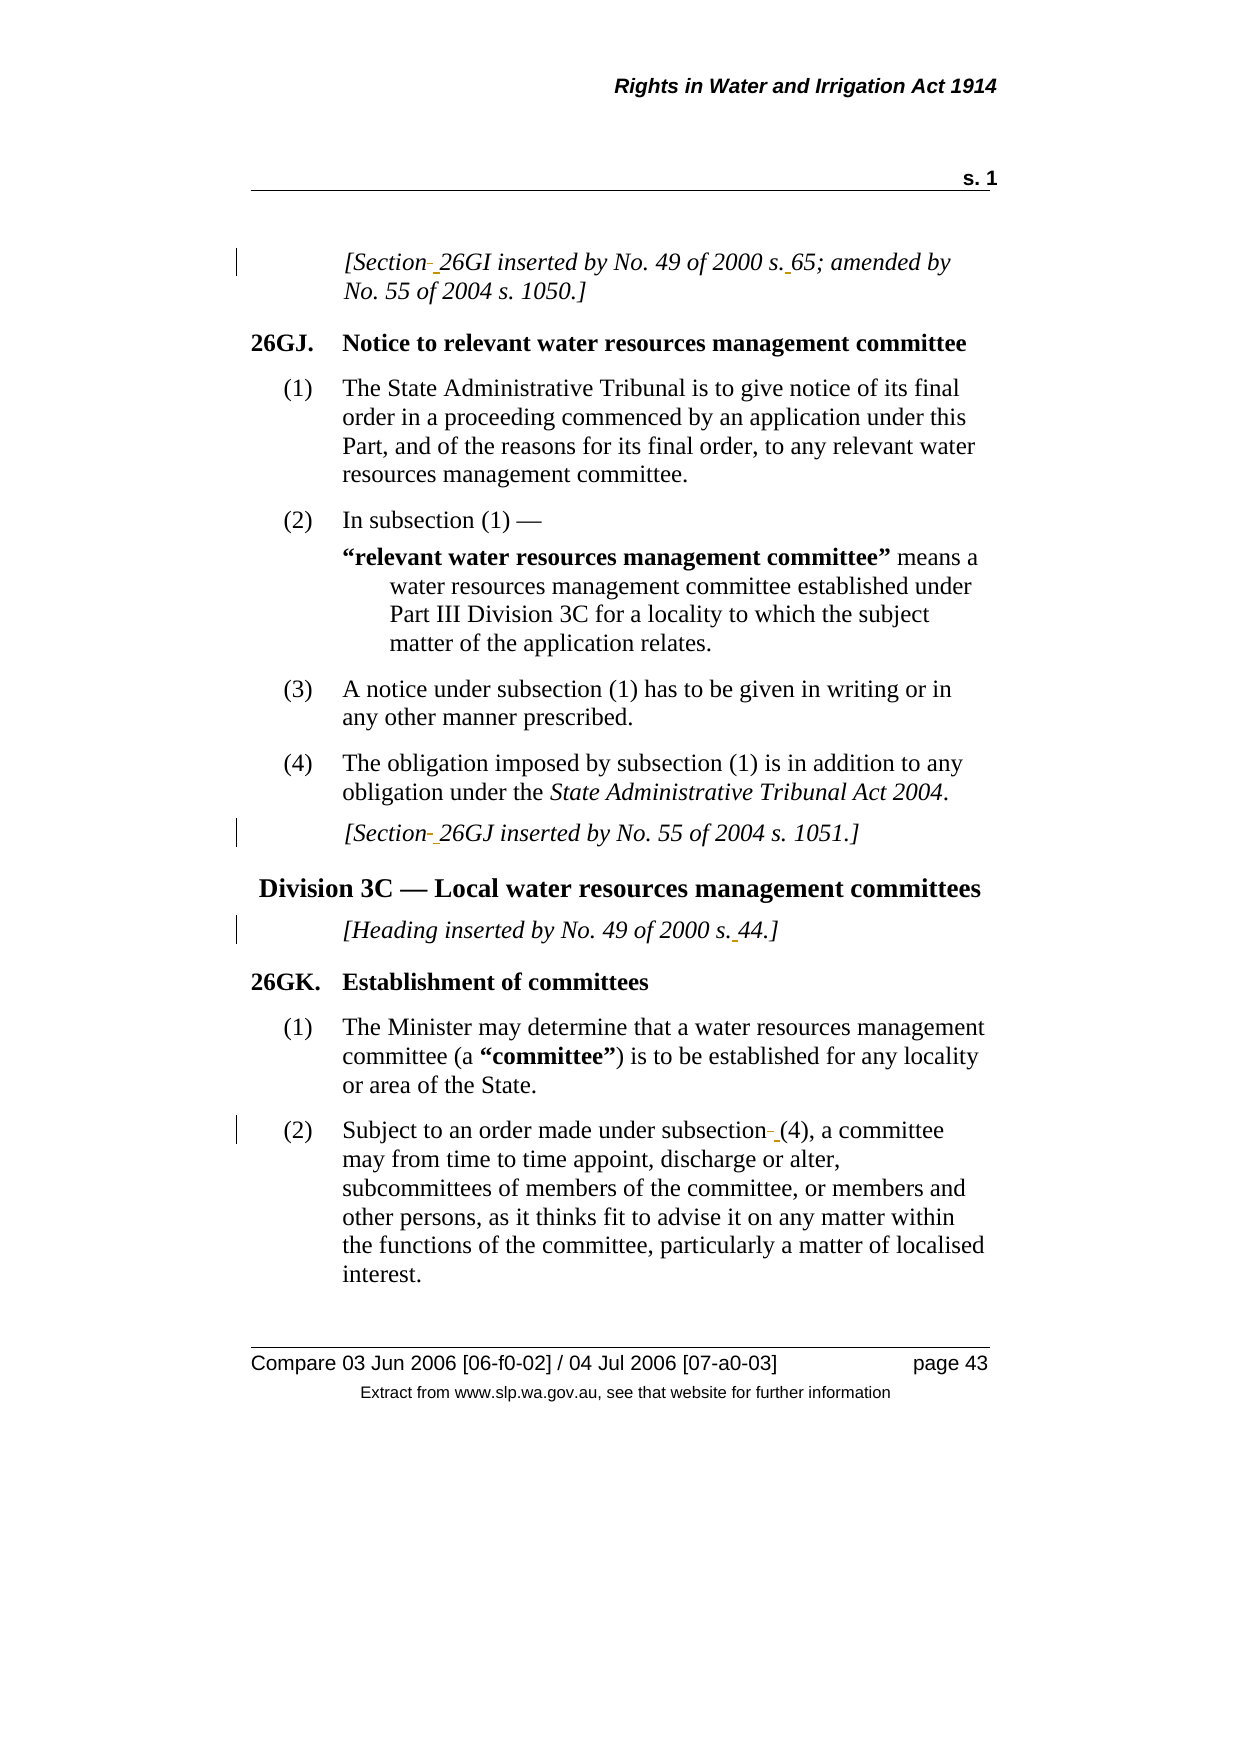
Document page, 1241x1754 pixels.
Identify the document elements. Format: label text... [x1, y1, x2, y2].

text [Section26GI inserted by No. 49 of 2000 s.65; amended by No. 55 of 2004 s. 1050.] [251, 247, 990, 305]
text (4) The obligation imposed by subsection (1) is in addition to any obligation under the State Administrative Tribunal Act 2004. [251, 748, 990, 805]
text (1) The Minister may determine that a water resources management committee (a “committee”) is to be established for any locality or area of the State. [251, 1012, 990, 1099]
text (2) In subsection (1) — [251, 505, 990, 534]
subtitle [Heading inserted by No. 49 of 2000 s.44.] [251, 915, 990, 944]
subtitle 26GK. Establishment of committees [251, 967, 990, 996]
subtitle 26GJ. Notice to relevant water resources management committee [251, 328, 990, 357]
text (3) A notice under subsection (1) has to be given in writing or in any other manner prescribed. [251, 674, 990, 731]
text (1) The State Administrative Tribunal is to give notice of its final order in a proceeding commenced by an application under this Part, and of the reasons for its final order, to any relevant water resources management committee. [251, 373, 990, 488]
text (2) Subject to an order made under subsection(4), a committee may from time to time appoint, discharge or alter, subcommittees of members of the committee, or members and other persons, as it thinks fit to advise it on any matter within the functions of the committee, particularly a matter of localised interest. [251, 1115, 990, 1288]
text [Section26GJ inserted by No. 55 of 2004 s. 1051.] [251, 818, 990, 847]
text “relevant water resources management committee” means a water resources management committee established under Part III Division 3C for a locality to which the subject matter of the application relates. [251, 542, 990, 657]
subtitle Division 3C — Local water resources management committees [251, 872, 990, 903]
